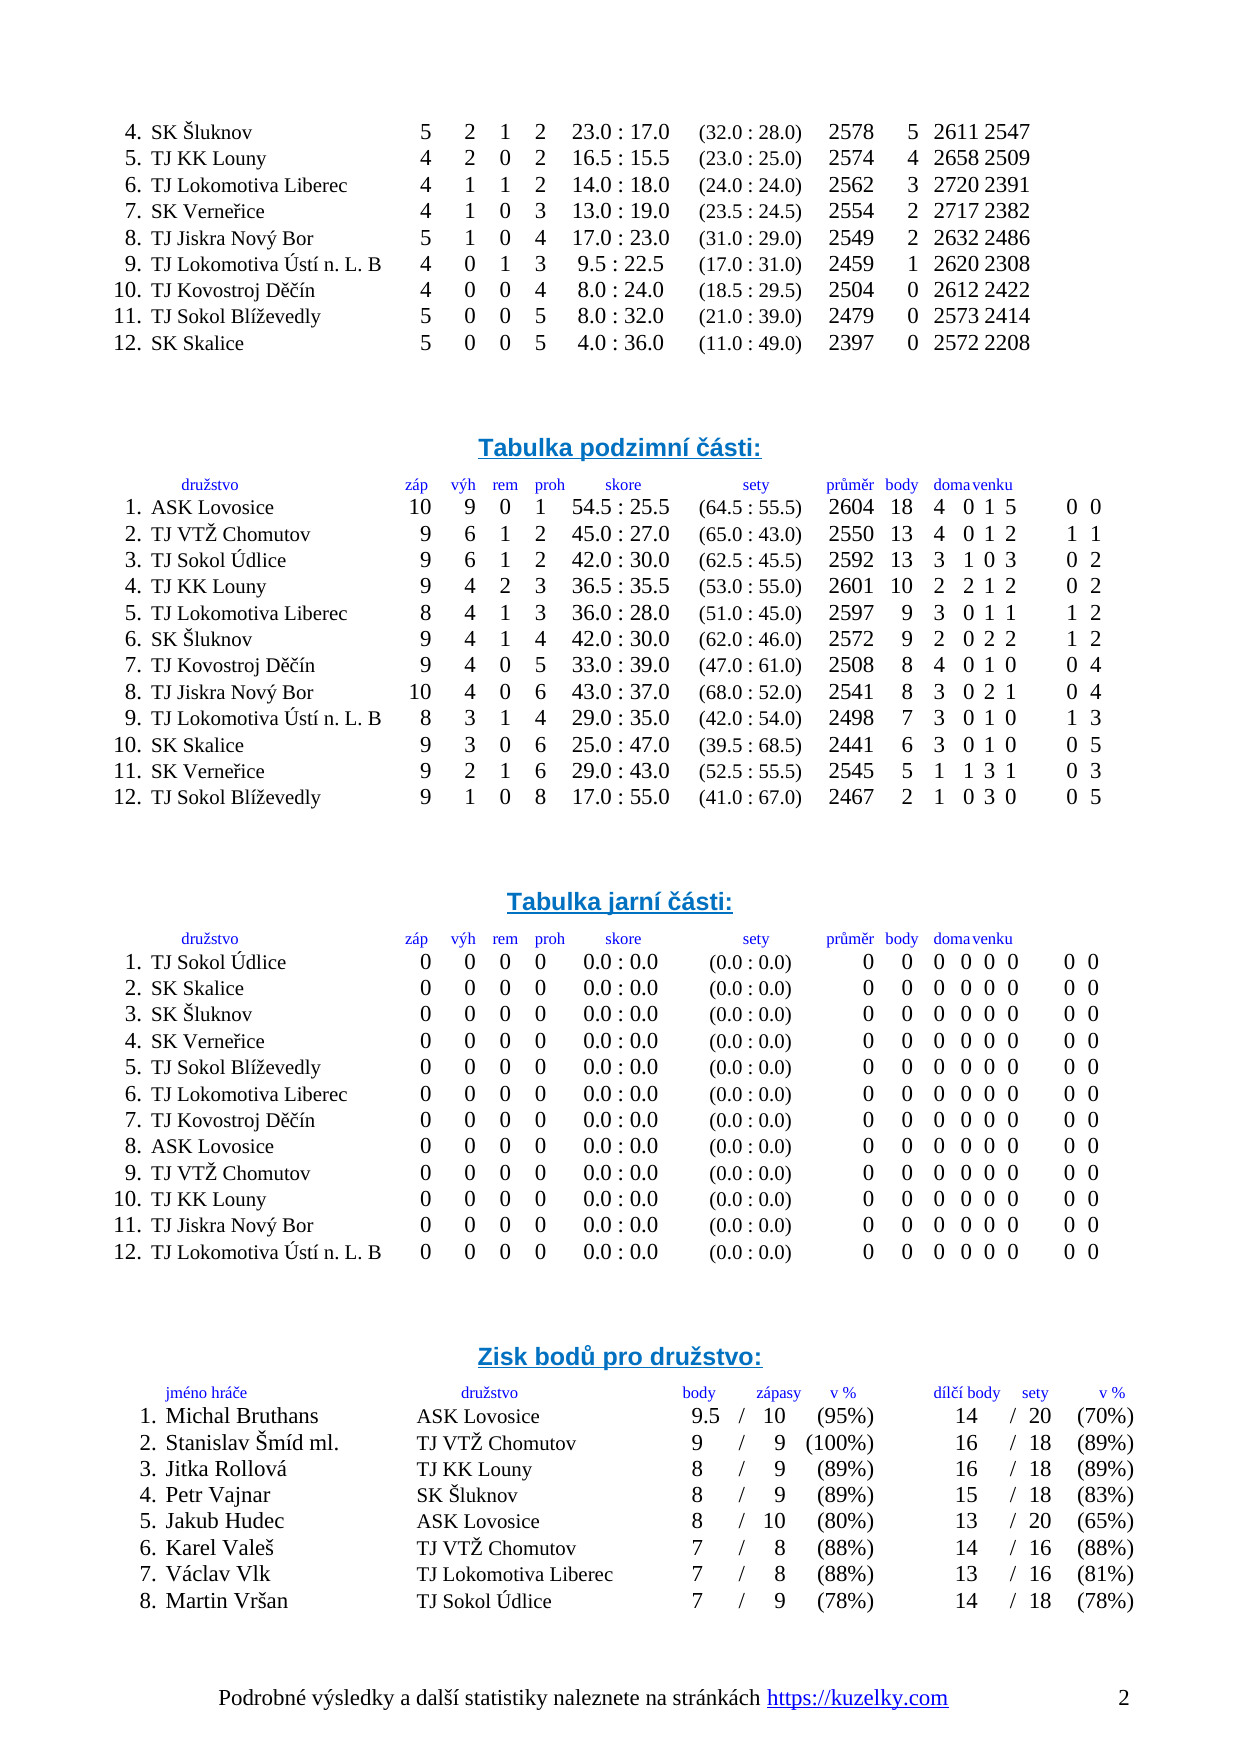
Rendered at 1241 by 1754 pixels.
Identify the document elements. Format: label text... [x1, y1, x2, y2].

text 7. TJ Kovostroj Děčín 9 4 0 5 33.0 : 39.0 (47.0 : 61.0) 2508 8 4 0 1 0 0 4 [106, 652, 1134, 678]
text 7. Václav Vlk TJ Lokomotiva Liberec 7 / 8 (88%) 13 / 16 (81%) [106, 1560, 1134, 1587]
text 6. SK Šluknov 9 4 1 4 42.0 : 30.0 (62.0 : 46.0) 2572 9 2 0 2 2 1 2 [106, 625, 1134, 652]
text 11. SK Verneřice 9 2 1 6 29.0 : 43.0 (52.5 : 55.5) 2545 5 1 1 3 1 0 3 [106, 757, 1134, 783]
text 12. TJ Lokomotiva Ústí n. L. B 0 0 0 0 0.0 : 0.0 (0.0 : 0.0) 0 0 0 0 0 0 0 0 [106, 1238, 1134, 1264]
text 4. SK Šluknov 5 2 1 2 23.0 : 17.0 (32.0 : 28.0) 2578 5 2611 2547 [106, 118, 1134, 144]
text Tabulka jarní části: [94, 887, 1145, 916]
text 5. TJ Sokol Blíževedly 0 0 0 0 0.0 : 0.0 (0.0 : 0.0) 0 0 0 0 0 0 0 0 [106, 1053, 1134, 1079]
text 9. TJ VTŽ Chomutov 0 0 0 0 0.0 : 0.0 (0.0 : 0.0) 0 0 0 0 0 0 0 0 [106, 1159, 1134, 1185]
text 10. SK Skalice 9 3 0 6 25.0 : 47.0 (39.5 : 68.5) 2441 6 3 0 1 0 0 5 [106, 731, 1134, 757]
text 6. TJ Lokomotiva Liberec 4 1 1 2 14.0 : 18.0 (24.0 : 24.0) 2562 3 2720 2391 [106, 171, 1134, 197]
text 9. TJ Lokomotiva Ústí n. L. B 8 3 1 4 29.0 : 35.0 (42.0 : 54.0) 2498 7 3 0 1 0 1 3 [106, 704, 1134, 731]
text 4. Petr Vajnar SK Šluknov 8 / 9 (89%) 15 / 18 (83%) [106, 1481, 1134, 1508]
text 2. SK Skalice 0 0 0 0 0.0 : 0.0 (0.0 : 0.0) 0 0 0 0 0 0 0 0 [106, 974, 1134, 1001]
text Zisk bodů pro družstvo: [94, 1342, 1145, 1371]
text 2. Stanislav Šmíd ml. TJ VTŽ Chomutov 9 / 9 (100%) 16 / 18 (89%) [106, 1428, 1134, 1455]
text 4. SK Verneřice 0 0 0 0 0.0 : 0.0 (0.0 : 0.0) 0 0 0 0 0 0 0 0 [106, 1027, 1134, 1053]
text 1. TJ Sokol Údlice 0 0 0 0 0.0 : 0.0 (0.0 : 0.0) 0 0 0 0 0 0 0 0 [106, 948, 1134, 974]
text 11. TJ Sokol Blíževedly 5 0 0 5 8.0 : 32.0 (21.0 : 39.0) 2479 0 2573 2414 [106, 303, 1134, 329]
text 9. TJ Lokomotiva Ústí n. L. B 4 0 1 3 9.5 : 22.5 (17.0 : 31.0) 2459 1 2620 2308 [106, 250, 1134, 276]
text 3. TJ Sokol Údlice 9 6 1 2 42.0 : 30.0 (62.5 : 45.5) 2592 13 3 1 0 3 0 2 [106, 546, 1134, 572]
text 1. ASK Lovosice 10 9 0 1 54.5 : 25.5 (64.5 : 55.5) 2604 18 4 0 1 5 0 0 [106, 493, 1134, 520]
text 2. TJ VTŽ Chomutov 9 6 1 2 45.0 : 27.0 (65.0 : 43.0) 2550 13 4 0 1 2 1 1 [106, 520, 1134, 546]
text 5. Jakub Hudec ASK Lovosice 8 / 10 (80%) 13 / 20 (65%) [106, 1508, 1134, 1534]
text 3. SK Šluknov 0 0 0 0 0.0 : 0.0 (0.0 : 0.0) 0 0 0 0 0 0 0 0 [106, 1001, 1134, 1027]
text 12. TJ Sokol Blíževedly 9 1 0 8 17.0 : 55.0 (41.0 : 67.0) 2467 2 1 0 3 0 0 5 [106, 783, 1134, 810]
text 1. Michal Bruthans ASK Lovosice 9.5 / 10 (95%) 14 / 20 (70%) [106, 1402, 1134, 1428]
text Tabulka podzimní části: [94, 433, 1145, 462]
text 7. TJ Kovostroj Děčín 0 0 0 0 0.0 : 0.0 (0.0 : 0.0) 0 0 0 0 0 0 0 0 [106, 1106, 1134, 1132]
text 10. TJ KK Louny 0 0 0 0 0.0 : 0.0 (0.0 : 0.0) 0 0 0 0 0 0 0 0 [106, 1185, 1134, 1211]
text 12. SK Skalice 5 0 0 5 4.0 : 36.0 (11.0 : 49.0) 2397 0 2572 2208 [106, 329, 1134, 355]
text 6. TJ Lokomotiva Liberec 0 0 0 0 0.0 : 0.0 (0.0 : 0.0) 0 0 0 0 0 0 0 0 [106, 1079, 1134, 1106]
text 8. ASK Lovosice 0 0 0 0 0.0 : 0.0 (0.0 : 0.0) 0 0 0 0 0 0 0 0 [106, 1132, 1134, 1159]
text 5. TJ Lokomotiva Liberec 8 4 1 3 36.0 : 28.0 (51.0 : 45.0) 2597 9 3 0 1 1 1 2 [106, 599, 1134, 625]
text družstvo záp výh rem proh skore sety průměr body doma venku [106, 929, 1134, 948]
text 4. TJ KK Louny 9 4 2 3 36.5 : 35.5 (53.0 : 55.0) 2601 10 2 2 1 2 0 2 [106, 572, 1134, 599]
text 8. Martin Vršan TJ Sokol Údlice 7 / 9 (78%) 14 / 18 (78%) [106, 1587, 1134, 1613]
text 8. TJ Jiskra Nový Bor 10 4 0 6 43.0 : 37.0 (68.0 : 52.0) 2541 8 3 0 2 1 0 4 [106, 678, 1134, 704]
text 5. TJ KK Louny 4 2 0 2 16.5 : 15.5 (23.0 : 25.0) 2574 4 2658 2509 [106, 144, 1134, 171]
text 3. Jitka Rollová TJ KK Louny 8 / 9 (89%) 16 / 18 (89%) [106, 1455, 1134, 1481]
text 7. SK Verneřice 4 1 0 3 13.0 : 19.0 (23.5 : 24.5) 2554 2 2717 2382 [106, 197, 1134, 223]
text 8. TJ Jiskra Nový Bor 5 1 0 4 17.0 : 23.0 (31.0 : 29.0) 2549 2 2632 2486 [106, 223, 1134, 250]
text jméno hráče družstvo body zápasy v % dílčí body sety v % [106, 1383, 1134, 1402]
text 11. TJ Jiskra Nový Bor 0 0 0 0 0.0 : 0.0 (0.0 : 0.0) 0 0 0 0 0 0 0 0 [106, 1211, 1134, 1238]
text 6. Karel Valeš TJ VTŽ Chomutov 7 / 8 (88%) 14 / 16 (88%) [106, 1534, 1134, 1560]
text 10. TJ Kovostroj Děčín 4 0 0 4 8.0 : 24.0 (18.5 : 29.5) 2504 0 2612 2422 [106, 276, 1134, 303]
text družstvo záp výh rem proh skore sety průměr body doma venku [106, 474, 1134, 493]
